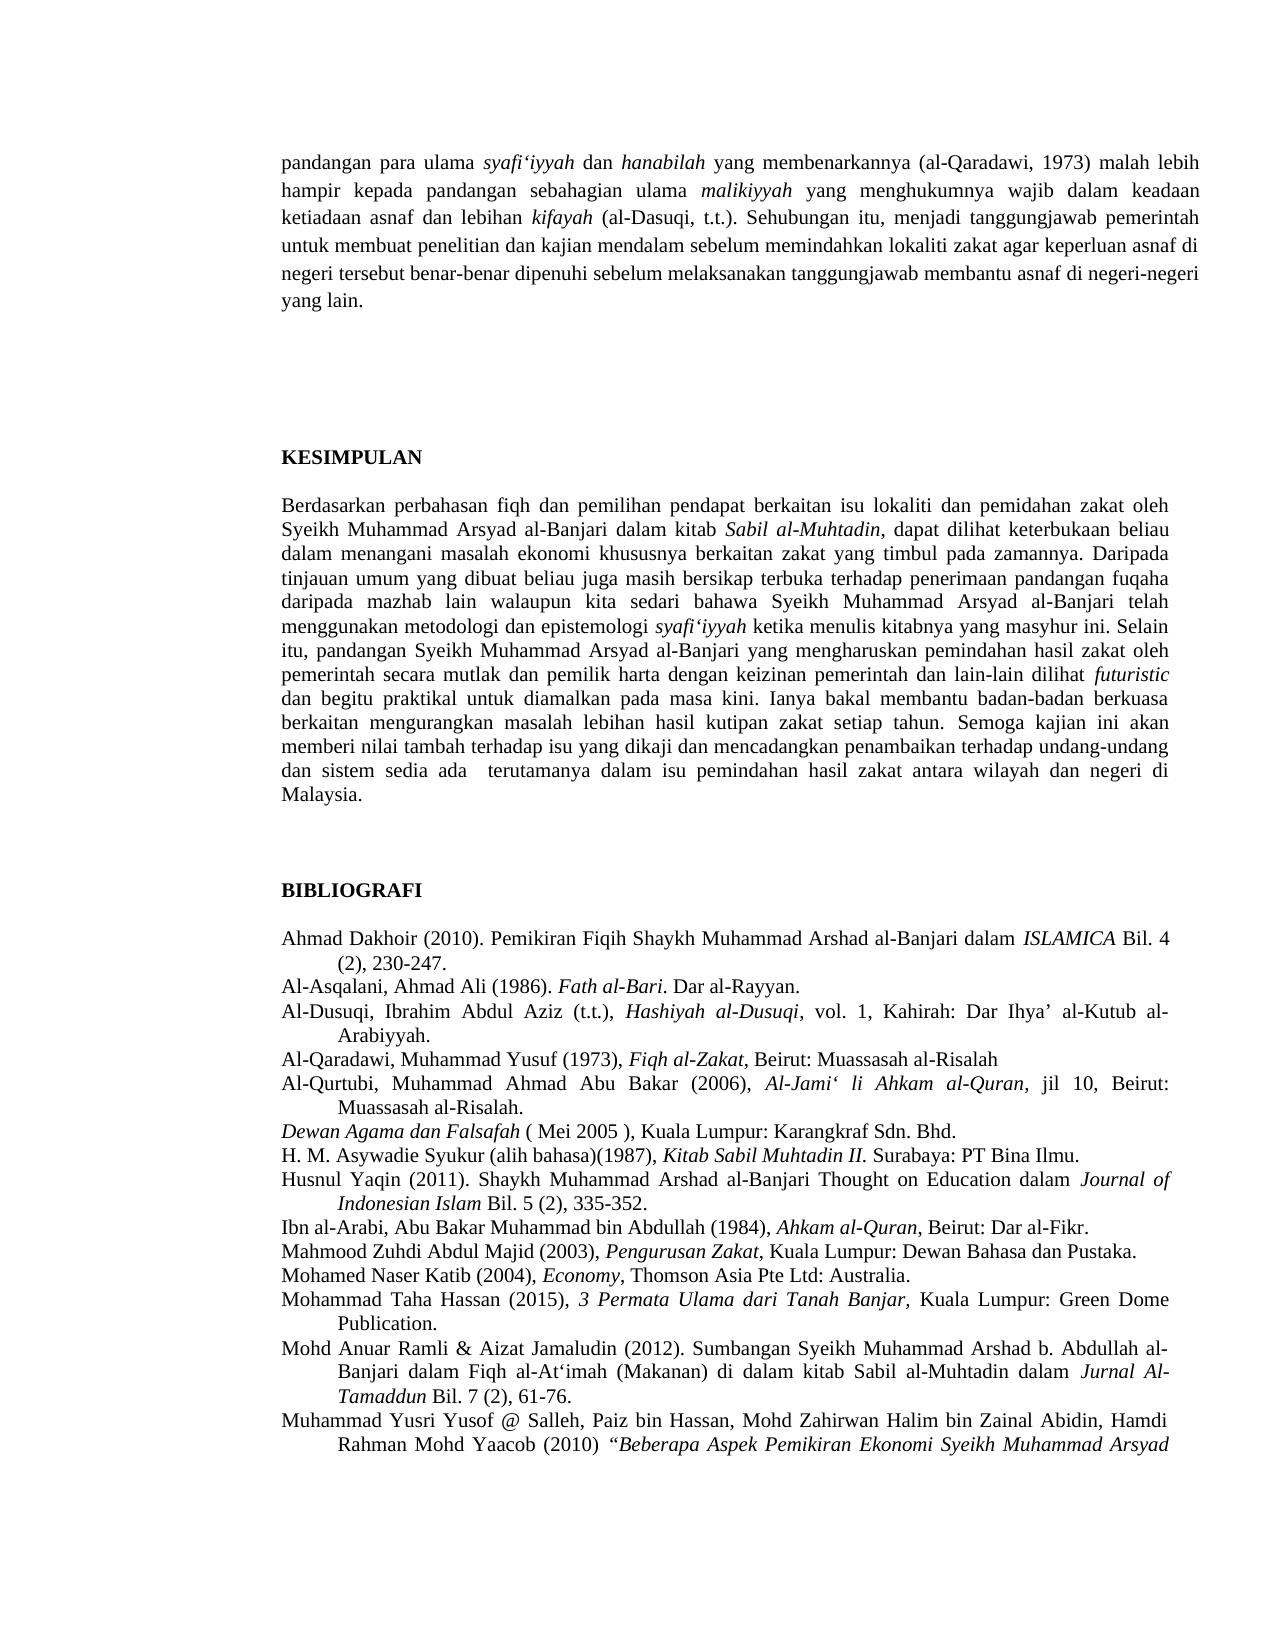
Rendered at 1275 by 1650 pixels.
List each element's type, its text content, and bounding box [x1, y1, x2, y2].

text Berdasarkan perbahasan fiqh dan pemilihan pendapat berkaitan isu lokaliti dan pemidahan zakat oleh Syeikh Muhammad Arsyad al-Banjari dalam kitab Sabil al-Muhtadin, dapat dilihat keterbukaan beliau dalam menangani masalah ekonomi khususnya berkaitan zakat yang timbul pada zamannya. Daripada tinjauan umum yang dibuat beliau juga masih bersikap terbuka terhadap penerimaan pandangan fuqaha daripada mazhab lain walaupun kita sedari bahawa Syeikh Muhammad Arsyad al-Banjari telah menggunakan metodologi dan epistemologi syafi‘iyyah ketika menulis kitabnya yang masyhur ini. Selain itu, pandangan Syeikh Muhammad Arsyad al-Banjari yang mengharuskan pemindahan hasil zakat oleh pemerintah secara mutlak dan pemilik harta dengan keizinan pemerintah dan lain-lain dilihat futuristic dan begitu praktikal untuk diamalkan pada masa kini. Ianya bakal membantu badan-badan berkuasa berkaitan mengurangkan masalah lebihan hasil kutipan zakat setiap tahun. Semoga kajian ini akan memberi nilai tambah terhadap isu yang dikaji dan mencadangkan penambaikan terhadap undang-undang dan sistem sedia ada terutamanya dalam isu pemindahan hasil zakat antara wilayah dan negeri di Malaysia. [281, 493, 1169, 806]
text Al-Qurtubi, Muhammad Ahmad Abu Bakar (2006), Al-Jami‘ li Ahkam al-Quran, jil 10, Beirut: Muassasah al-Risalah. [281, 1071, 1169, 1119]
text Dewan Agama dan Falsafah ( Mei 2005 ), Kuala Lumpur: Karangkraf Sdn. Bhd. [281, 1119, 1169, 1143]
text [281, 1408, 1169, 1456]
text Husnul Yaqin (2011). Shaykh Muhammad Arshad al-Banjari Thought on Education dalam Journal of Indonesian Islam Bil. 5 (2), 335-352. [281, 1167, 1169, 1215]
text Ahmad Dakhoir (2010). Pemikiran Fiqih Shaykh Muhammad Arshad al-Banjari dalam ISLAMICA Bil. 4 (2), 230-247. [281, 926, 1169, 974]
text H. M. Asywadie Syukur (alih bahasa)(1987), Kitab Sabil Muhtadin II. Surabaya: PT Bina Ilmu. [281, 1143, 1169, 1167]
text Al-Asqalani, Ahmad Ali (1986). Fath al-Bari. Dar al-Rayyan. [281, 974, 1169, 998]
text BIBLIOGRAFI [281, 878, 1169, 902]
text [281, 150, 1200, 312]
text Al-Dusuqi, Ibrahim Abdul Aziz (t.t.), Hashiyah al-Dusuqi, vol. 1, Kahirah: Dar Ihya’ al-Kutub al-Arabiyyah. [281, 998, 1169, 1047]
text Mohd Anuar Ramli & Aizat Jamaludin (2012). Sumbangan Syeikh Muhammad Arshad b. Abdullah al-Banjari dalam Fiqh al-At‘imah (Makanan) di dalam kitab Sabil al-Muhtadin dalam Jurnal Al-Tamaddun Bil. 7 (2), 61-76. [281, 1335, 1169, 1408]
text Mahmood Zuhdi Abdul Majid (2003), Pengurusan Zakat, Kuala Lumpur: Dewan Bahasa dan Pustaka. [281, 1239, 1169, 1263]
text KESIMPULAN [281, 445, 1200, 469]
text Ibn al-Arabi, Abu Bakar Muhammad bin Abdullah (1984), Ahkam al-Quran, Beirut: Dar al-Fikr. [281, 1215, 1169, 1239]
text Mohamed Naser Katib (2004), Economy, Thomson Asia Pte Ltd: Australia. [281, 1263, 1169, 1287]
text Al-Qaradawi, Muhammad Yusuf (1973), Fiqh al-Zakat, Beirut: Muassasah al-Risalah [281, 1047, 1169, 1071]
text Mohammad Taha Hassan (2015), 3 Permata Ulama dari Tanah Banjar, Kuala Lumpur: Green Dome Publication. [281, 1287, 1169, 1335]
